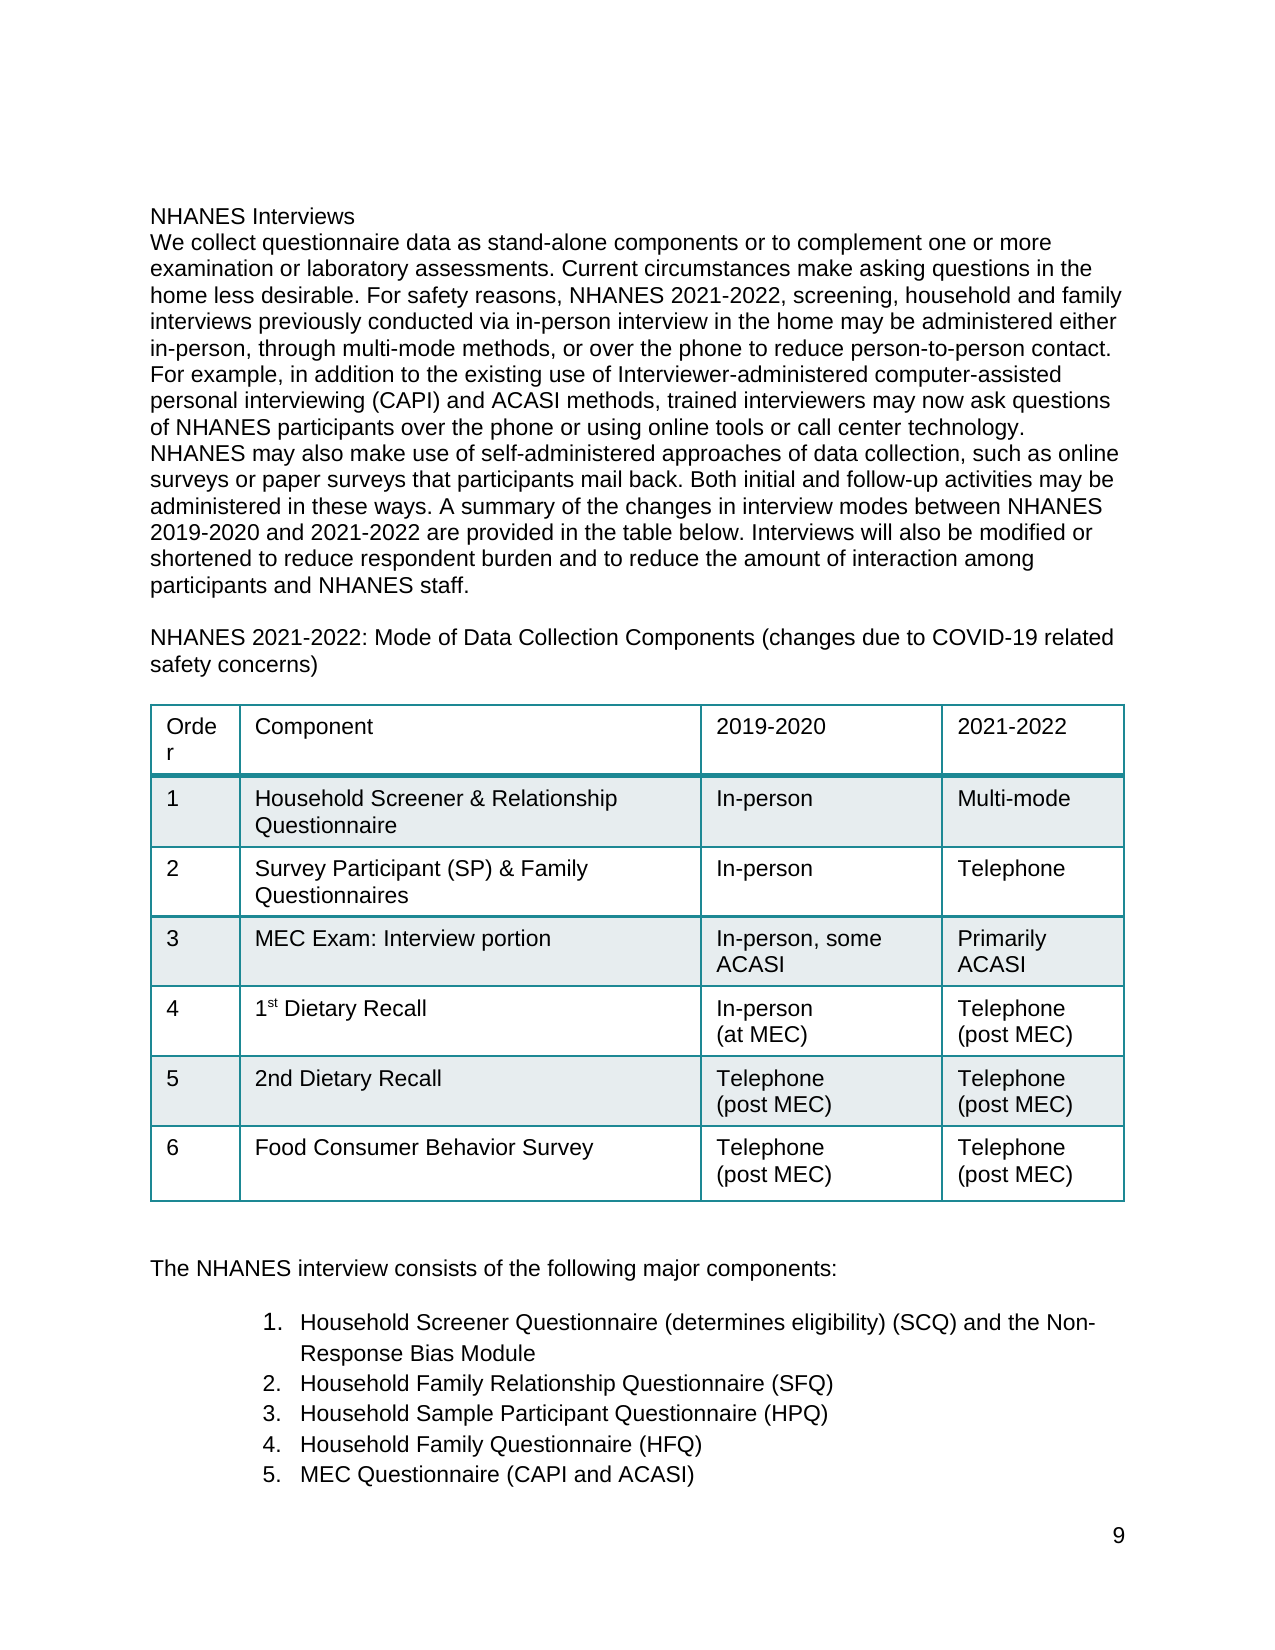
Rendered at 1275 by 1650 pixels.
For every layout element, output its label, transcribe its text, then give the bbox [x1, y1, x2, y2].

table_cell 3 [152, 918, 239, 985]
table_cell Household Screener & Relationship Questionnaire [241, 778, 700, 846]
table_cell In-person [702, 848, 941, 915]
table_cell MEC Exam: Interview portion [241, 918, 700, 985]
table_cell In-person (at MEC) [702, 987, 941, 1055]
list MEC Questionnaire (CAPI and ACASI) [262, 1461, 1125, 1487]
table_cell 1st Dietary Recall [241, 987, 700, 1055]
table_cell Telephone (post MEC) [943, 987, 1123, 1055]
table_cell 2 [152, 848, 239, 915]
list Household Screener Questionnaire (determines eligibility) (SCQ) and the Non-Response Bias Module [262, 1307, 1125, 1366]
table_cell Telephone (post MEC) [702, 1057, 941, 1125]
table_header 2019-2020 [702, 706, 941, 773]
text The NHANES interview consists of the following major components: [150, 1254, 1125, 1281]
table_cell In-person [702, 778, 941, 846]
table_cell Survey Participant (SP) & Family Questionnaires [241, 848, 700, 915]
table_cell 6 [152, 1127, 239, 1200]
table_cell 1 [152, 778, 239, 846]
table_cell Food Consumer Behavior Survey [241, 1127, 700, 1200]
table_header 2021-2022 [943, 706, 1123, 773]
list Household Sample Participant Questionnaire (HPQ) [262, 1400, 1125, 1427]
table_cell Telephone [943, 848, 1123, 915]
text NHANES Interviews [150, 203, 1033, 229]
table_cell Telephone (post MEC) [943, 1057, 1123, 1125]
table_cell Telephone (post MEC) [943, 1127, 1123, 1200]
table_cell 4 [152, 987, 239, 1055]
text NHANES 2021-2022: Mode of Data Collection Components (changes due to COVID-19 related safety concerns) [150, 624, 1125, 677]
table_cell 2nd Dietary Recall [241, 1057, 700, 1125]
text We collect questionnaire data as stand-alone components or to complement one or more examination or laboratory assessments. Current circumstances make asking questions in the home less desirable. For safety reasons, NHANES 2021-2022, screening, household and family interviews previously conducted via in-person interview in the home may be administered either in-person, through multi-mode methods, or over the phone to reduce person-to-person contact. For example, in addition to the existing use of Interviewer-administered computer-assisted personal interviewing (CAPI) and ACASI methods, trained interviewers may now ask questions of NHANES participants over the phone or using online tools or call center technology. NHANES may also make use of self-administered approaches of data collection, such as online surveys or paper surveys that participants mail back. Both initial and follow-up activities may be administered in these ways. A summary of the changes in interview modes between NHANES 2019-2020 and 2021-2022 are provided in the table below. Interviews will also be modified or shortened to reduce respondent burden and to reduce the amount of interaction among participants and NHANES staff. [150, 229, 1125, 598]
table_cell Multi-mode [943, 778, 1123, 846]
table_cell In-person, some ACASI [702, 918, 941, 985]
table_cell Primarily ACASI [943, 918, 1123, 985]
table_header Component [241, 706, 700, 773]
table_cell 5 [152, 1057, 239, 1125]
table_cell Telephone (post MEC) [702, 1127, 941, 1200]
list Household Family Questionnaire (HFQ) [262, 1431, 1125, 1457]
list Household Family Relationship Questionnaire (SFQ) [262, 1370, 1125, 1396]
table_header Order [152, 706, 239, 773]
